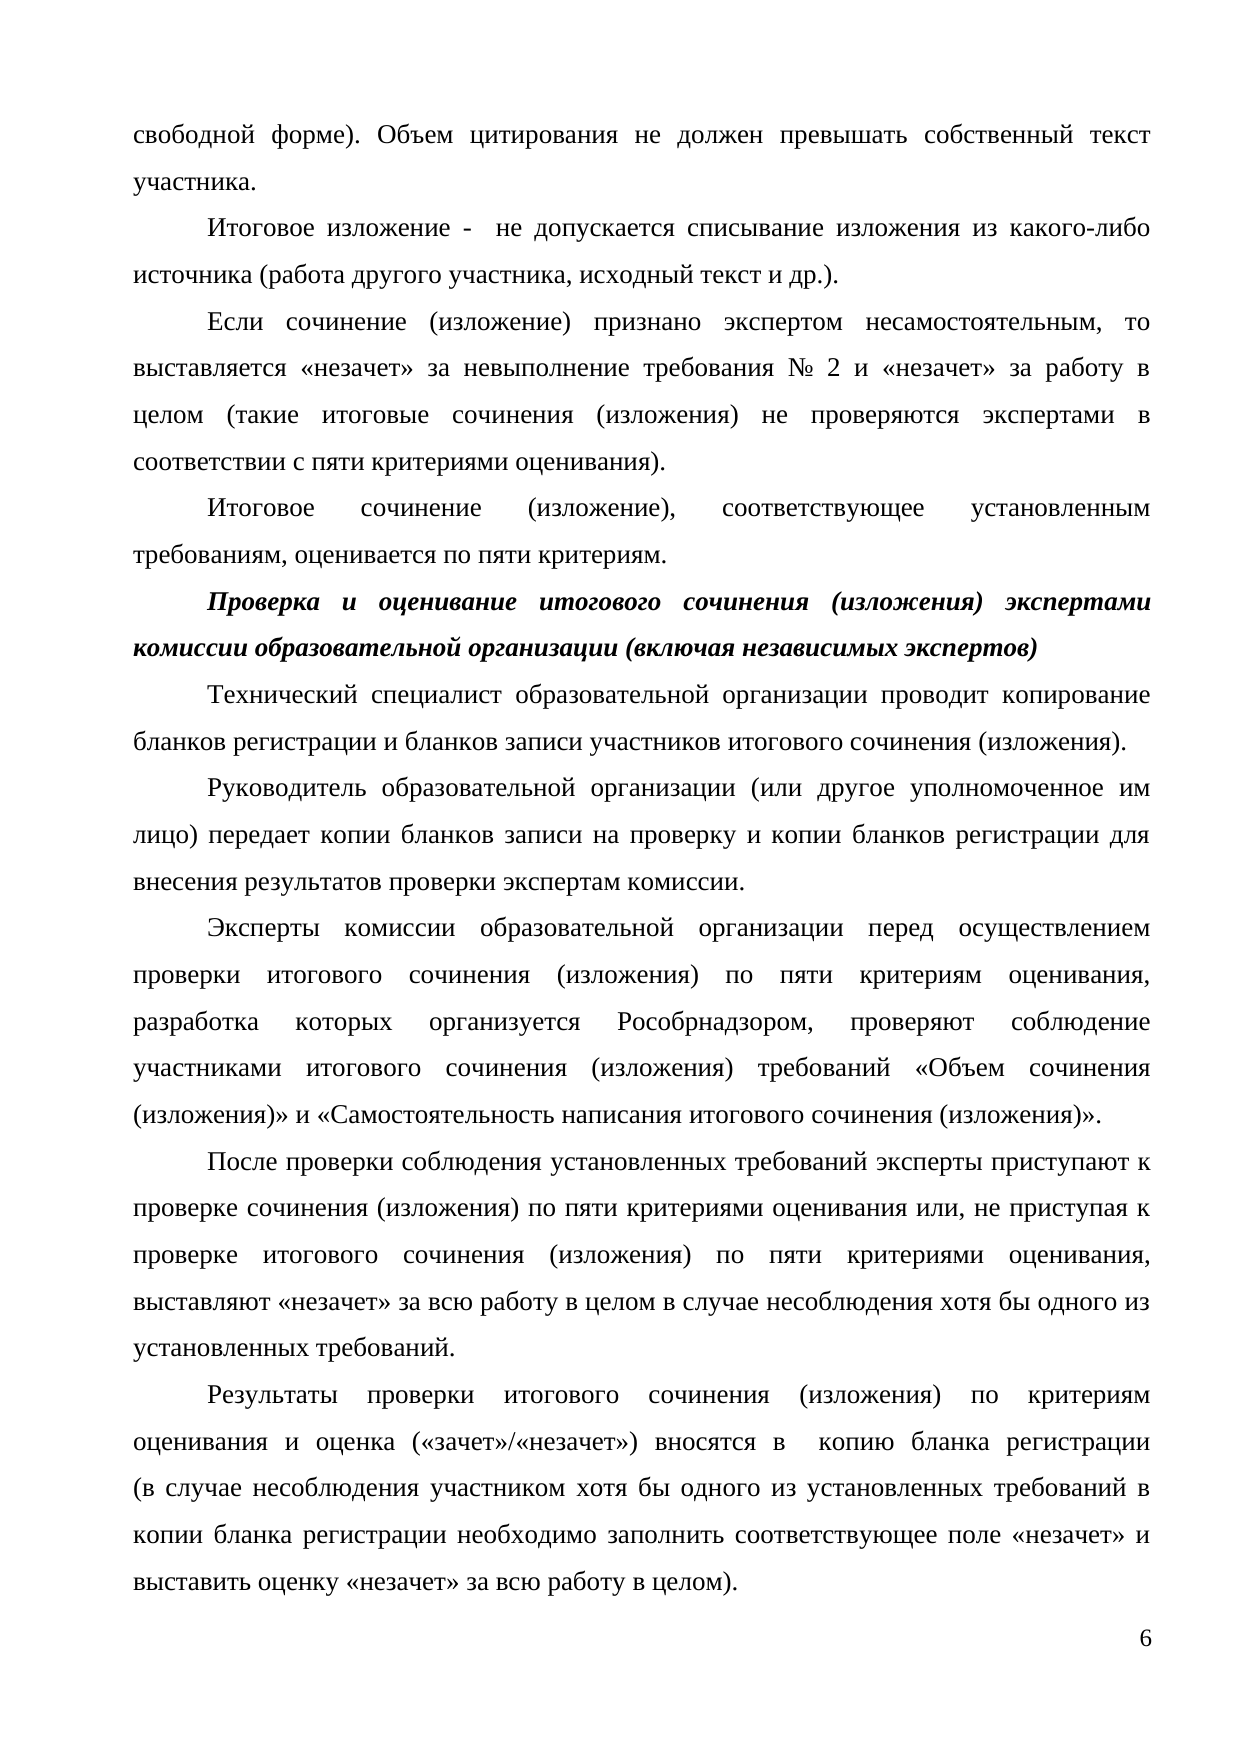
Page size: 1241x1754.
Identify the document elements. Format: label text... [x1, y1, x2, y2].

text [133, 118, 1152, 196]
text Итоговое сочинение (изложение), соответствующее установленным требованиям, оценивается по пяти критериям. [133, 491, 1152, 569]
text Технический специалист образовательной организации проводит копирование бланков регистрации и бланков записи участников итогового сочинения (изложения). [133, 678, 1152, 756]
text Если сочинение (изложение) признано экспертом несамостоятельным, то выставляется «незачет» за невыполнение требования № 2 и «незачет» за работу в целом (такие итоговые сочинения (изложения) не проверяются экспертами в соответствии с пяти критериями оценивания). [133, 305, 1152, 476]
text Эксперты комиссии образовательной организации перед осуществлением проверки итогового сочинения (изложения) по пяти критериям оценивания, разработка которых организуется Рособрнадзором, проверяют соблюдение участниками итогового сочинения (изложения) требований «Объем сочинения (изложения)» и «Самостоятельность написания итогового сочинения (изложения)». [133, 911, 1152, 1129]
text Проверка и оценивание итогового сочинения (изложения) экспертами комиссии образовательной организации (включая независимых экспертов) [133, 585, 1152, 663]
text После проверки соблюдения установленных требований эксперты приступают к проверке сочинения (изложения) по пяти критериями оценивания или, не приступая к проверке итогового сочинения (изложения) по пяти критериями оценивания, выставляют «незачет» за всю работу в целом в случае несоблюдения хотя бы одного из установленных требований. [133, 1145, 1152, 1363]
text Руководитель образовательной организации (или другое уполномоченное им лицо) передает копии бланков записи на проверку и копии бланков регистрации для внесения результатов проверки экспертам комиссии. [133, 771, 1152, 896]
text Итоговое изложение - не допускается списывание изложения из какого-либо источника (работа другого участника, исходный текст и др.). [133, 211, 1152, 289]
text Результаты проверки итогового сочинения (изложения) по критериям оценивания и оценка («зачет»/«незачет») вносятся в копию бланка регистрации (в случае несоблюдения участником хотя бы одного из установленных требований в копии бланка регистрации необходимо заполнить соответствующее поле «незачет» и выставить оценку «незачет» за всю работу в целом). [133, 1378, 1152, 1596]
